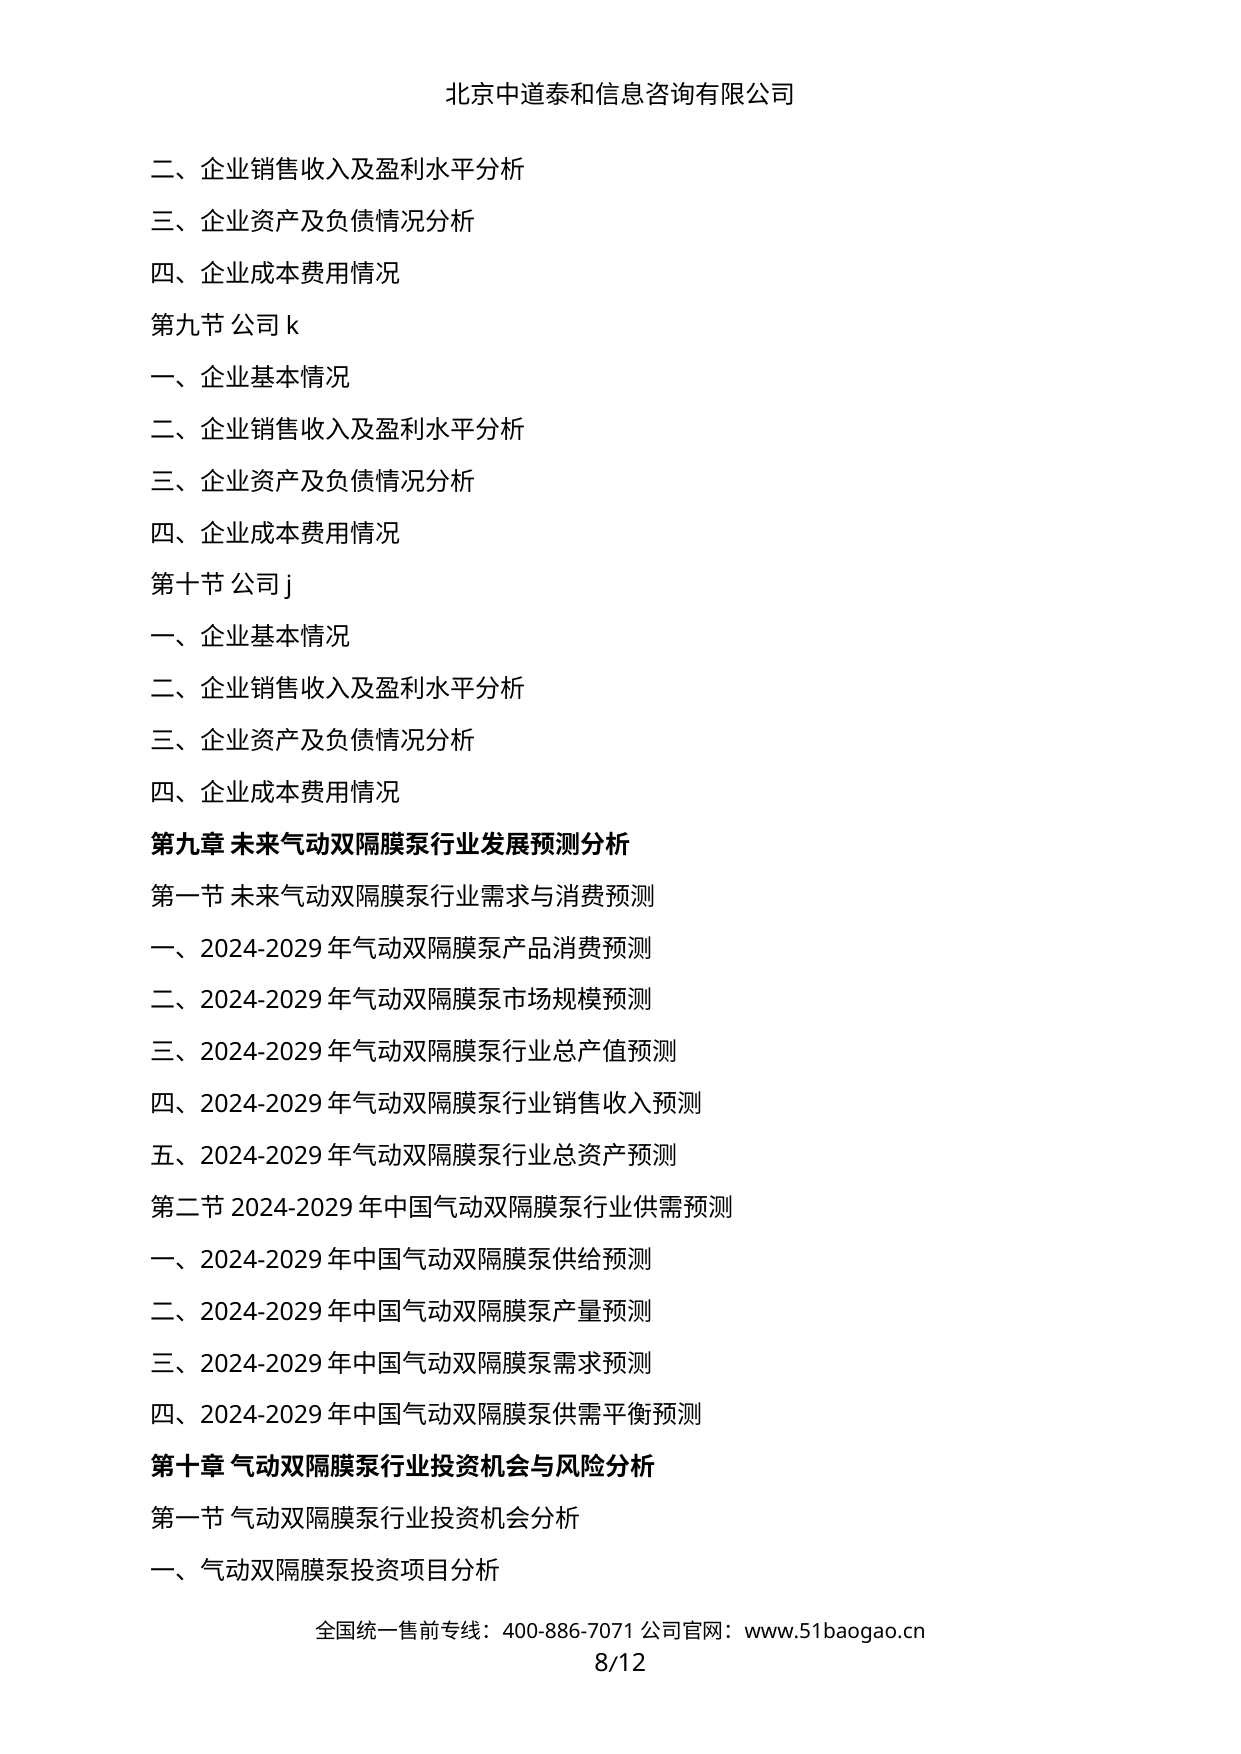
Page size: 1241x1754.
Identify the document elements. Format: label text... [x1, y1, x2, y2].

text 第一节 未来气动双隔膜泵行业需求与消费预测 [150, 876, 1090, 912]
text 第二节 2024-2029年中国气动双隔膜泵行业供需预测 [150, 1187, 1090, 1224]
text 四、2024-2029年气动双隔膜泵行业销售收入预测 [150, 1084, 1090, 1120]
text 二、2024-2029年气动双隔膜泵市场规模预测 [150, 980, 1090, 1016]
text 一、企业基本情况 [150, 357, 1090, 394]
text 第十节 公司j [150, 565, 1090, 601]
text 第九节 公司k [150, 306, 1090, 342]
text 三、2024-2029年中国气动双隔膜泵需求预测 [150, 1343, 1090, 1379]
text 三、2024-2029年气动双隔膜泵行业总产值预测 [150, 1032, 1090, 1068]
text 四、企业成本费用情况 [150, 772, 1090, 809]
text 一、企业基本情况 [150, 617, 1090, 653]
text 三、企业资产及负债情况分析 [150, 202, 1090, 238]
text 二、企业销售收入及盈利水平分析 [150, 150, 1090, 186]
text 三、企业资产及负债情况分析 [150, 721, 1090, 757]
text 四、企业成本费用情况 [150, 513, 1090, 549]
text 二、企业销售收入及盈利水平分析 [150, 409, 1090, 446]
text 第九章 未来气动双隔膜泵行业发展预测分析 [150, 824, 1090, 861]
text 三、企业资产及负债情况分析 [150, 461, 1090, 497]
text 二、2024-2029年中国气动双隔膜泵产量预测 [150, 1291, 1090, 1327]
text 第十章 气动双隔膜泵行业投资机会与风险分析 [150, 1447, 1090, 1483]
text 四、企业成本费用情况 [150, 254, 1090, 290]
text 四、2024-2029年中国气动双隔膜泵供需平衡预测 [150, 1395, 1090, 1431]
text 五、2024-2029年气动双隔膜泵行业总资产预测 [150, 1136, 1090, 1172]
text 一、2024-2029年气动双隔膜泵产品消费预测 [150, 928, 1090, 964]
text 一、气动双隔膜泵投资项目分析 [150, 1551, 1090, 1587]
text 二、企业销售收入及盈利水平分析 [150, 669, 1090, 705]
text 一、2024-2029年中国气动双隔膜泵供给预测 [150, 1239, 1090, 1276]
text 第一节 气动双隔膜泵行业投资机会分析 [150, 1499, 1090, 1535]
